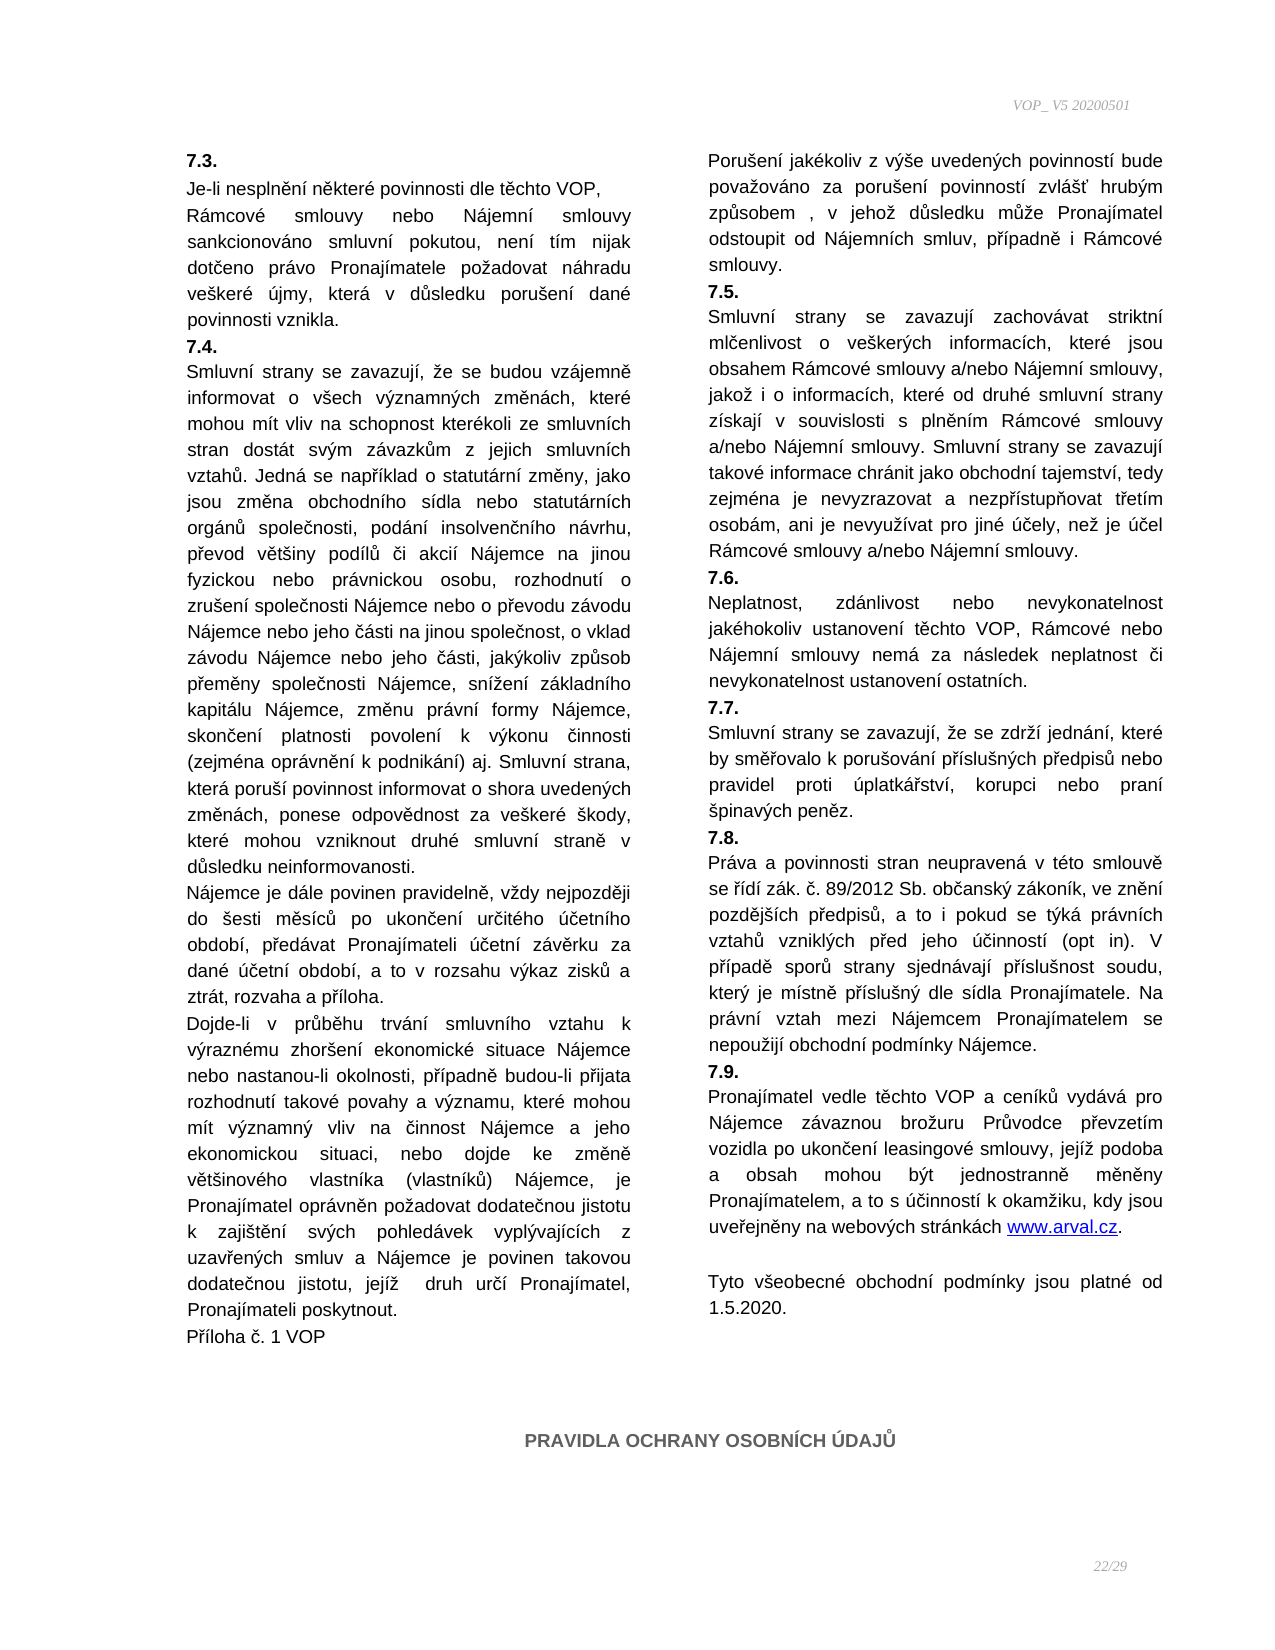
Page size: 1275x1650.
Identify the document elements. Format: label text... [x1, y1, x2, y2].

text Příloha č. 1 VOP [186, 1326, 1163, 1347]
text Je-li nesplnění některé povinnosti dle těchto VOP, [186, 178, 641, 200]
text Pronajímatel vedle těchto VOP a ceníků vydává pro Nájemce závaznou brožuru Průvodce převzetím vozidla po ukončení leasingové smlouvy, jejíž podoba a obsah mohou být jednostranně měněny Pronajímatelem, a to s účinností k okamžiku, kdy jsou uveřejněny na webových stránkách www.arval.cz. [708, 1086, 1163, 1238]
text Smluvní strany se zavazují, že se zdrží jednání, které by směřovalo k porušování příslušných předpisů nebo pravidel proti úplatkářství, korupci nebo praní špinavých peněz. [708, 722, 1163, 822]
text 7.9. [708, 1061, 1163, 1082]
text 7.3. [186, 150, 641, 172]
text Nájemce je dále povinen pravidelně, vždy nejpozději do šesti měsíců po ukončení určitého účetního období, předávat Pronajímateli účetní závěrku za dané účetní období, a to v rozsahu výkaz zisků a ztrát, rozvaha a příloha. [186, 882, 631, 1008]
text 7.4. [186, 336, 641, 357]
text PRAVIDLA OCHRANY OSOBNÍCH ÚDAJŮ [257, 1430, 1163, 1452]
text 7.7. [708, 697, 1163, 718]
text Smluvní strany se zavazují, že se budou vzájemně informovat o všech významných změnách, které mohou mít vliv na schopnost kterékoli ze smluvních stran dostát svým závazkům z jejich smluvních vztahů. Jedná se například o statutární změny, jako jsou změna obchodního sídla nebo statutárních orgánů společnosti, podání insolvenčního návrhu, převod většiny podílů či akcií Nájemce na jinou fyzickou nebo právnickou osobu, rozhodnutí o zrušení společnosti Nájemce nebo o převodu závodu Nájemce nebo jeho části na jinou společnost, o vklad závodu Nájemce nebo jeho části, jakýkoliv způsob přeměny společnosti Nájemce, snížení základního kapitálu Nájemce, změnu právní formy Nájemce, skončení platnosti povolení k výkonu činnosti (zejména oprávnění k podnikání) aj. Smluvní strana, která poruší povinnost informovat o shora uvedených změnách, ponese odpovědnost za veškeré škody, které mohou vzniknout druhé smluvní straně v důsledku neinformovanosti. [186, 361, 631, 877]
text 7.6. [708, 567, 1163, 588]
text 7.5. [708, 281, 1163, 302]
text 7.8. [708, 827, 1163, 848]
text Porušení jakékoliv z výše uvedených povinností bude považováno za porušení povinností zvlášť hrubým způsobem , v jehož důsledku může Pronajímatel odstoupit od Nájemních smluv, případně i Rámcové smlouvy. [708, 150, 1163, 276]
text Práva a povinnosti stran neupravená v této smlouvě se řídí zák. č. 89/2012 Sb. občanský zákoník, ve znění pozdějších předpisů, a to i pokud se týká právních vztahů vzniklých před jeho účinností (opt in). V případě sporů strany sjednávají příslušnost soudu, který je místně příslušný dle sídla Pronajímatele. Na právní vztah mezi Nájemcem Pronajímatelem se nepoužijí obchodní podmínky Nájemce. [708, 852, 1163, 1056]
text Smluvní strany se zavazují zachovávat striktní mlčenlivost o veškerých informacích, které jsou obsahem Rámcové smlouvy a/nebo Nájemní smlouvy, jakož i o informacích, které od druhé smluvní strany získají v souvislosti s plněním Rámcové smlouvy a/nebo Nájemní smlouvy. Smluvní strany se zavazují takové informace chránit jako obchodní tajemství, tedy zejména je nevyzrazovat a nezpřístupňovat třetím osobám, ani je nevyužívat pro jiné účely, než je účel Rámcové smlouvy a/nebo Nájemní smlouvy. [708, 306, 1163, 562]
text Neplatnost, zdánlivost nebo nevykonatelnost jakéhokoliv ustanovení těchto VOP, Rámcové nebo Nájemní smlouvy nemá za následek neplatnost či nevykonatelnost ustanovení ostatních. [708, 592, 1163, 692]
text Dojde-li v průběhu trvání smluvního vztahu k výraznému zhoršení ekonomické situace Nájemce nebo nastanou-li okolnosti, případně budou-li přijata rozhodnutí takové povahy a významu, které mohou mít významný vliv na činnost Nájemce a jeho ekonomickou situaci, nebo dojde ke změně většinového vlastníka (vlastníků) Nájemce, je Pronajímatel oprávněn požadovat dodatečnou jistotu k zajištění svých pohledávek vyplývajících z uzavřených smluv a Nájemce je povinen takovou dodatečnou jistotu, jejíž druh určí Pronajímatel, Pronajímateli poskytnout. [186, 1013, 631, 1321]
text Rámcové smlouvy nebo Nájemní smlouvy sankcionováno smluvní pokutou, není tím nijak dotčeno právo Pronajímatele požadovat náhradu veškeré újmy, která v důsledku porušení dané povinnosti vznikla. [186, 205, 631, 331]
text Tyto všeobecné obchodní podmínky jsou platné od 1.5.2020. [708, 1271, 1163, 1318]
